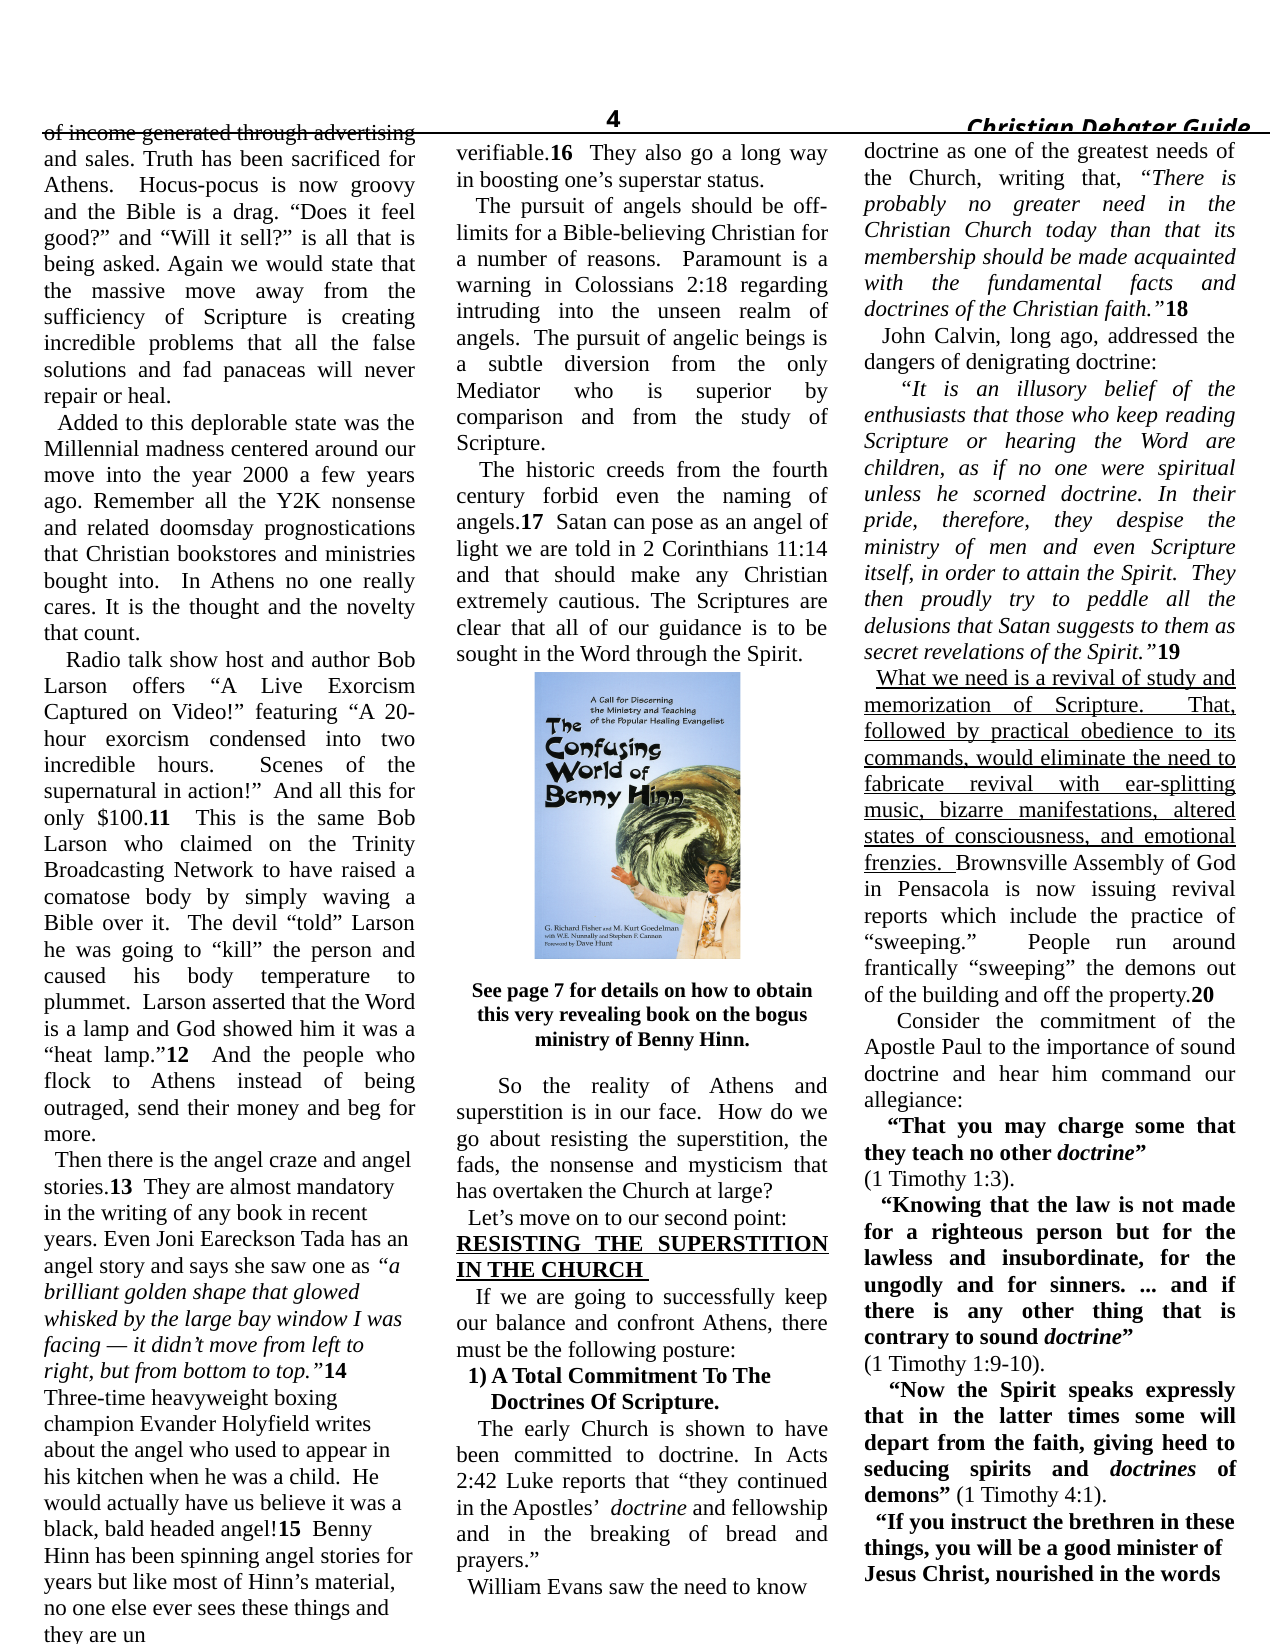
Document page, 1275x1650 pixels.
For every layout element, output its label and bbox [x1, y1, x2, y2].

picture [534, 672, 741, 959]
